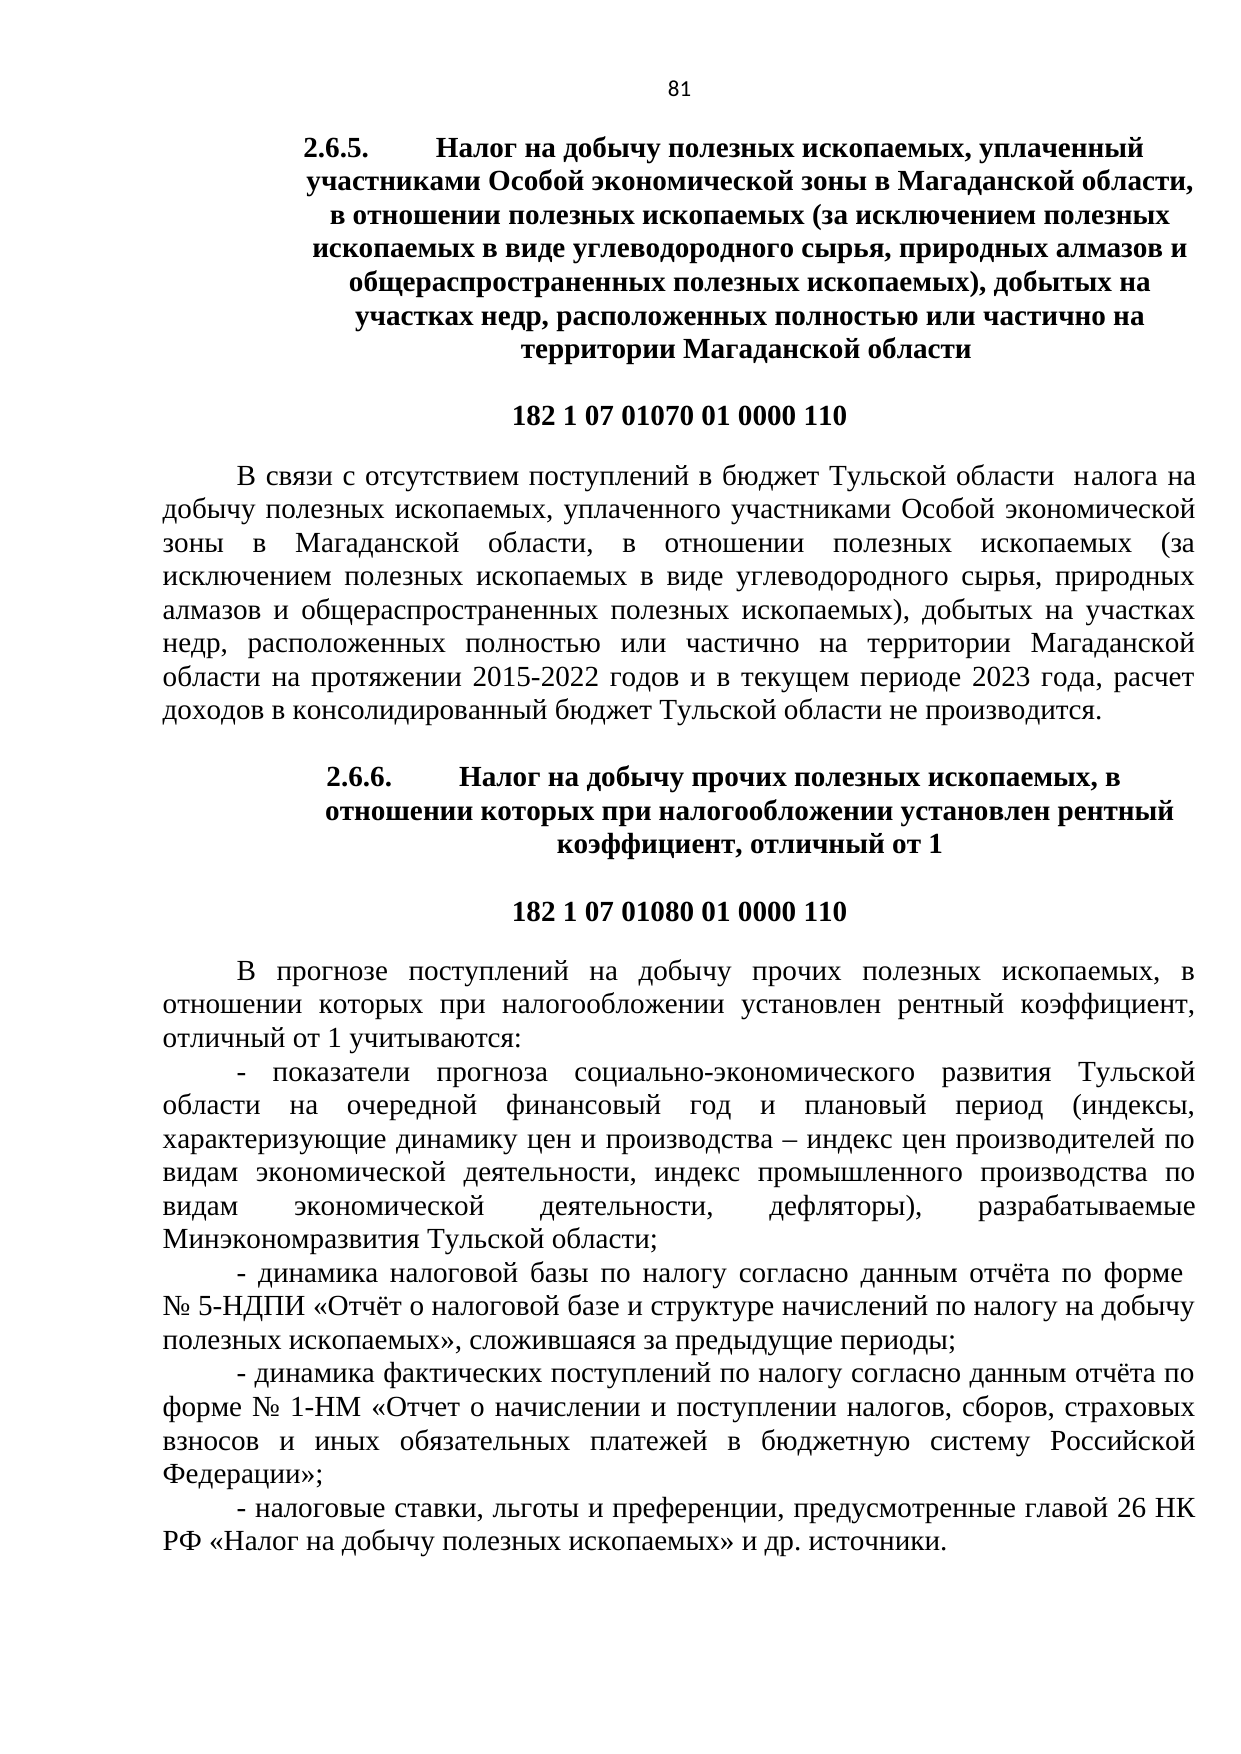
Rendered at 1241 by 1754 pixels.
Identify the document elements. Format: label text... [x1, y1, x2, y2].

text - динамика фактических поступлений по налогу согласно данным отчёта по форме № 1-НМ «Отчет о начислении и поступлении налогов, сборов, страховых взносов и иных обязательных платежей в бюджетную систему Российской Федерации»; [162, 1356, 1196, 1490]
text В связи с отсутствием поступлений в бюджет Тульской области налога на добычу полезных ископаемых, уплаченного участниками Особой экономической зоны в Магаданской области, в отношении полезных ископаемых (за исключением полезных ископаемых в виде углеводородного сырья, природных алмазов и общераспространенных полезных ископаемых), добытых на участках недр, расположенных полностью или частично на территории Магаданской области на протяжении 2015-2022 годов и в текущем периоде 2023 года, расчет доходов в консолидированный бюджет Тульской области не производится. [162, 458, 1196, 726]
subtitle Налог на добычу полезных ископаемых, уплаченный участниками Особой экономической зоны в Магаданской области, в отношении полезных ископаемых (за исключением полезных ископаемых в виде углеводородного сырья, природных алмазов и общераспространенных полезных ископаемых), добытых на участках недр, расположенных полностью или частично на территории Магаданской области [251, 130, 1196, 398]
text - налоговые ставки, льготы и преференции, предусмотренные главой 26 НК РФ «Налог на добычу полезных ископаемых» и др. источники. [162, 1490, 1196, 1557]
subtitle Налог на добычу прочих полезных ископаемых, в отношении которых при налогообложении установлен рентный коэффициент, отличный от 1 [251, 759, 1196, 894]
text - показатели прогноза социально-экономического развития Тульской области на очередной финансовый год и плановый период (индексы, характеризующие динамику цен и производства – индекс цен производителей по видам экономической деятельности, индекс промышленного производства по видам экономической деятельности, дефляторы), разрабатываемые Минэкономразвития Тульской области; [162, 1054, 1196, 1255]
text В прогнозе поступлений на добычу прочих полезных ископаемых, в отношении которых при налогообложении установлен рентный коэффициент, отличный от 1 учитываются: [162, 953, 1196, 1054]
text 182 1 07 01080 01 0000 110 [162, 894, 1196, 927]
text - динамика налоговой базы по налогу согласно данным отчёта по форме № 5-НДПИ «Отчёт о налоговой базе и структуре начислений по налогу на добычу полезных ископаемых», сложившаяся за предыдущие периоды; [162, 1255, 1196, 1356]
text 182 1 07 01070 01 0000 110 [162, 398, 1196, 432]
